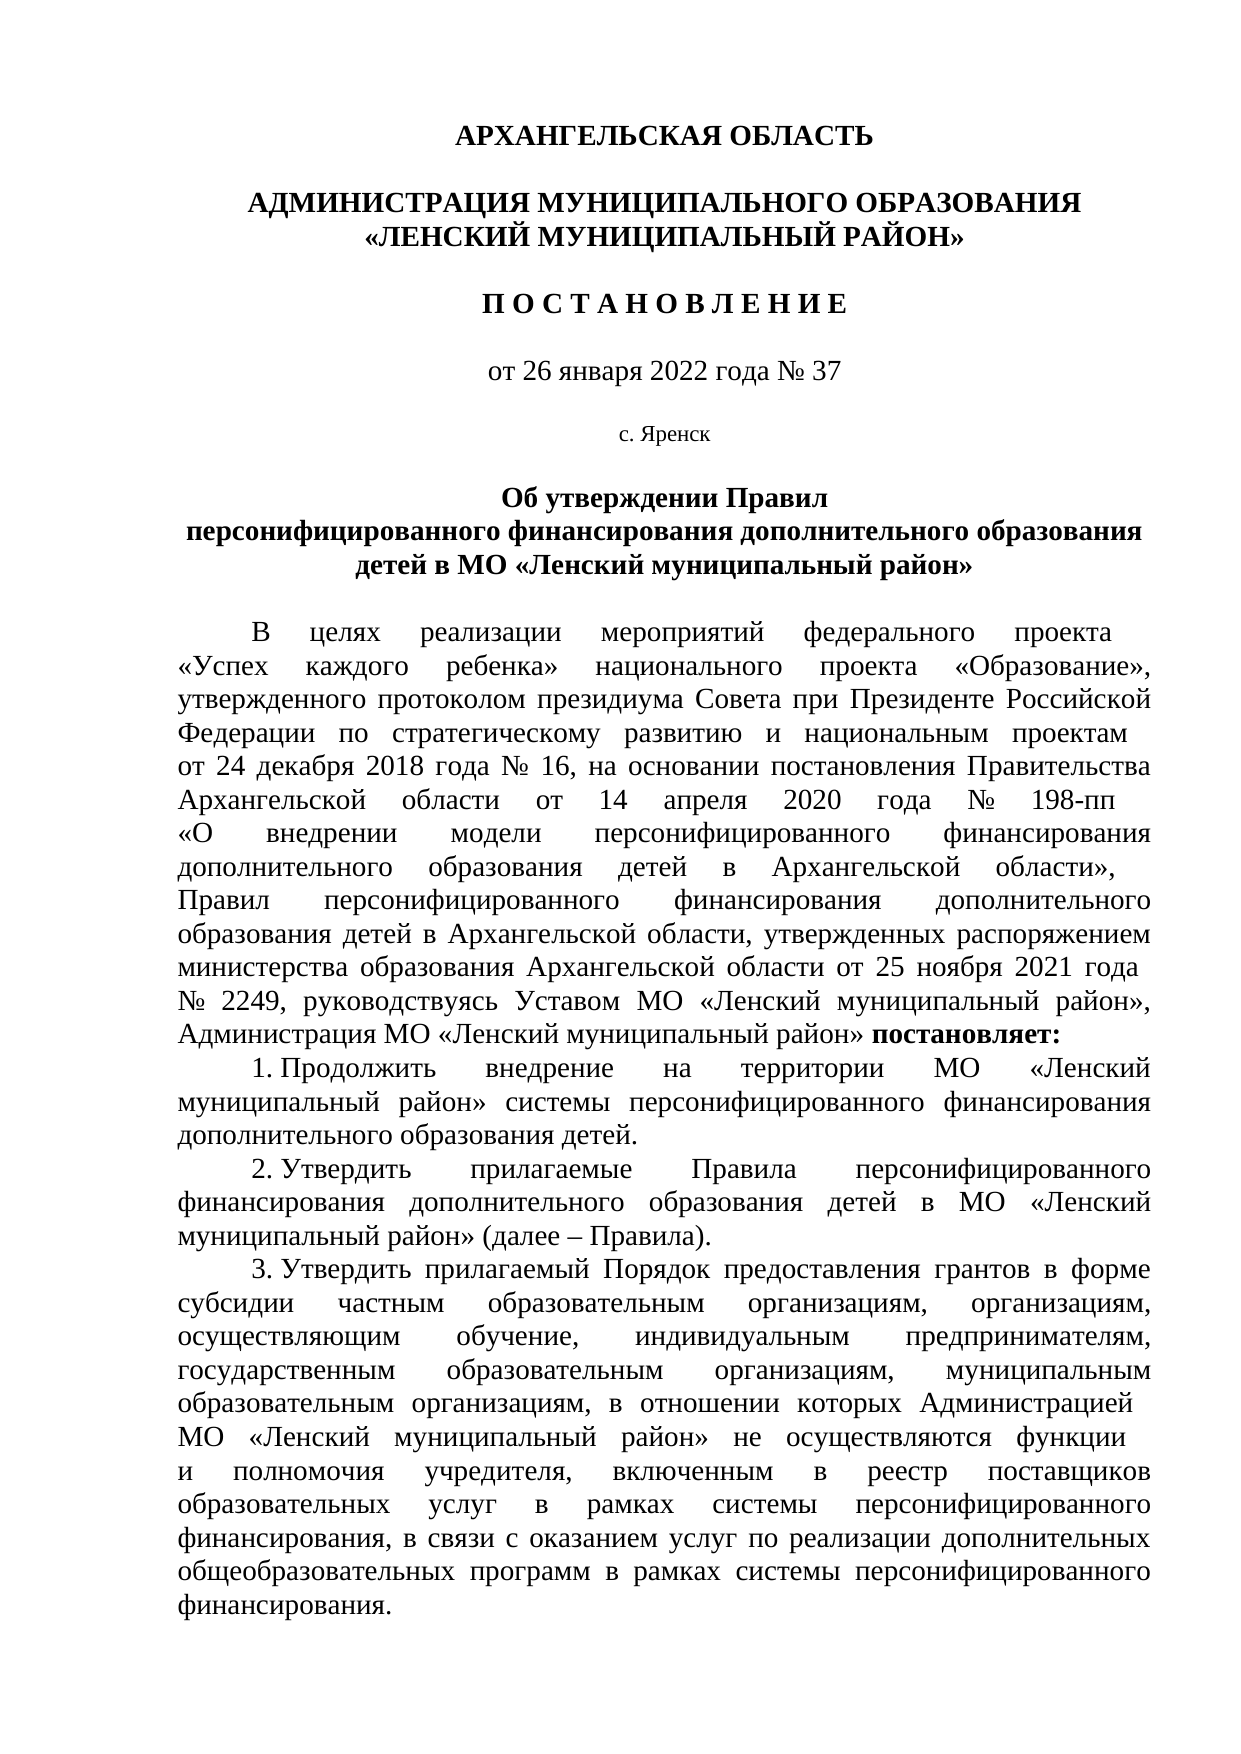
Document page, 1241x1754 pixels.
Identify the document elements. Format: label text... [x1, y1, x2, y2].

text АДМИНИСТРАЦИЯ МУНИЦИПАЛЬНОГО ОБРАЗОВАНИЯ [177, 185, 1152, 219]
list Утвердить прилагаемые Правила персонифицированного финансирования дополнительного образования детей в МО «Ленский муниципальный район» (далее – Правила). [177, 1151, 1152, 1251]
text Об утверждении Правил [177, 480, 1152, 513]
text В целях реализации мероприятий федерального проекта «Успех каждого ребенка» национального проекта «Образование», утвержденного протоколом президиума Совета при Президенте Российской Федерации по стратегическому развитию и национальным проектам от 24 декабря 2018 года № 16, на основании постановления Правительства Архангельской области от 14 апреля 2020 года № 198-пп «О внедрении модели персонифицированного финансирования дополнительного образования детей в Архангельской области», Правил персонифицированного финансирования дополнительного образования детей в Архангельской области, утвержденных распоряжением министерства образования Архангельской области от 25 ноября 2021 года № 2249, руководствуясь Уставом МО «Ленский муниципальный район», Администрация МО «Ленский муниципальный район» постановляет: [177, 614, 1152, 1050]
text П О С Т А Н О В Л Е Н И Е [177, 286, 1152, 319]
text от 26 января 2022 года № 37 [177, 353, 1152, 386]
list Продолжить внедрение на территории МО «Ленский муниципальный район» системы персонифицированного финансирования дополнительного образования детей. [177, 1050, 1152, 1151]
text персонифицированного финансирования дополнительного образования детей в МО «Ленский муниципальный район» [177, 513, 1152, 581]
text АРХАНГЕЛЬСКАЯ ОБЛАСТЬ [177, 118, 1152, 152]
text «ЛЕНСКИЙ МУНИЦИПАЛЬНЫЙ РАЙОН» [177, 219, 1152, 252]
text с. Яренск [177, 420, 1152, 446]
list Утвердить прилагаемый Порядок предоставления грантов в форме субсидии частным образовательным организациям, организациям, осуществляющим обучение, индивидуальным предпринимателям, государственным образовательным организациям, муниципальным образовательным организациям, в отношении которых Администрацией МО «Ленский муниципальный район» не осуществляются функции и полномочия учредителя, включенным в реестр поставщиков образовательных услуг в рамках системы персонифицированного финансирования, в связи с оказанием услуг по реализации дополнительных общеобразовательных программ в рамках системы персонифицированного финансирования. [177, 1251, 1152, 1620]
